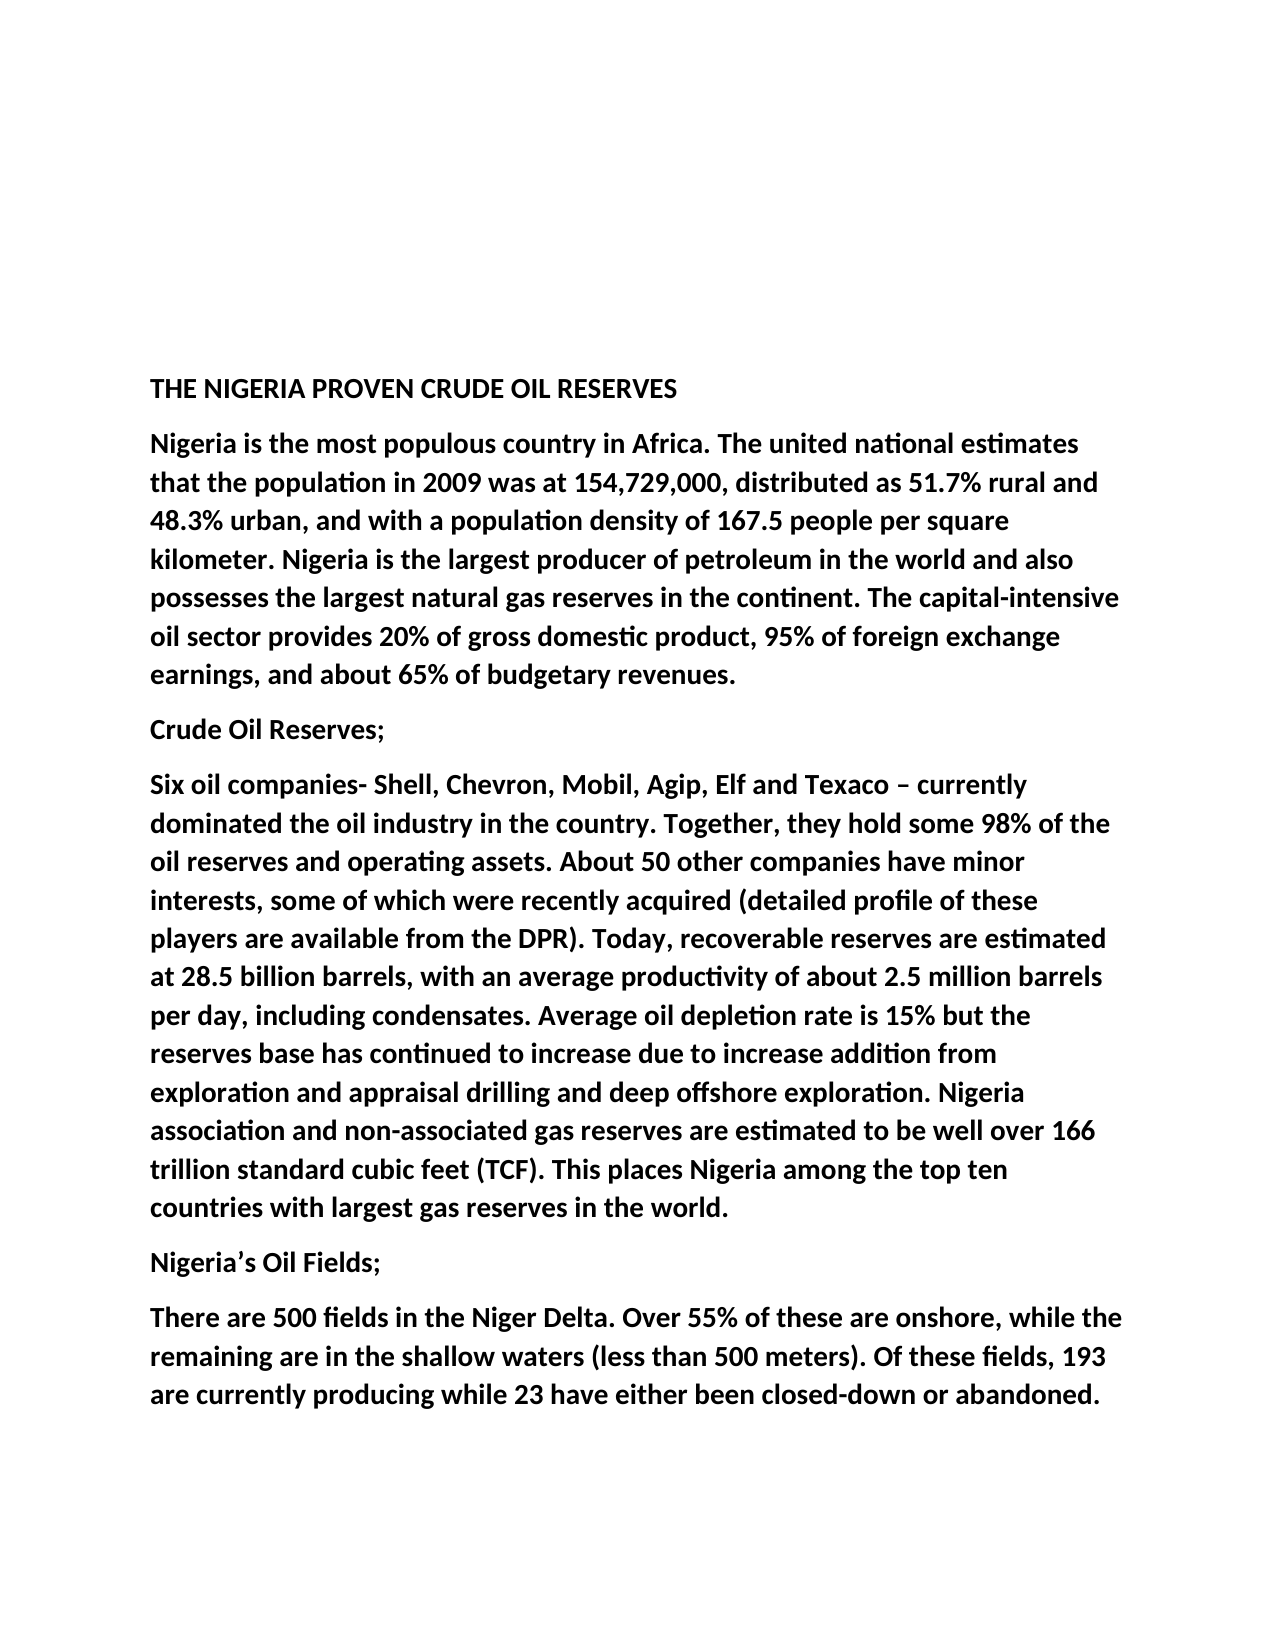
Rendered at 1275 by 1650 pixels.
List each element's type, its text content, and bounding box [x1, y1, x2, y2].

text Six oil companies- Shell, Chevron, Mobil, Agip, Elf and Texaco – currently dominated the oil industry in the country. Together, they hold some 98% of the oil reserves and operating assets. About 50 other companies have minor interests, some of which were recently acquired (detailed profile of these players are available from the DPR). Today, recoverable reserves are estimated at 28.5 billion barrels, with an average productivity of about 2.5 million barrels per day, including condensates. Average oil depletion rate is 15% but the reserves base has continued to increase due to increase addition from exploration and appraisal drilling and deep offshore exploration. Nigeria association and non-associated gas reserves are estimated to be well over 166 trillion standard cubic feet (TCF). This places Nigeria among the top ten countries with largest gas reserves in the world. [150, 766, 1125, 1225]
text Nigeria’s Oil Fields; [150, 1244, 1125, 1280]
text Nigeria is the most populous country in Africa. The united national estimates that the population in 2009 was at 154,729,000, distributed as 51.7% rural and 48.3% urban, and with a population density of 167.5 people per square kilometer. Nigeria is the largest producer of petroleum in the world and also possesses the largest natural gas reserves in the continent. The capital-intensive oil sector provides 20% of gross domestic product, 95% of foreign exchange earnings, and about 65% of budgetary revenues. [150, 426, 1125, 692]
text There are 500 fields in the Niger Delta. Over 55% of these are onshore, while the remaining are in the shallow waters (less than 500 meters). Of these fields, 193 are currently producing while 23 have either been closed-down or abandoned. [150, 1299, 1125, 1412]
text THE NIGERIA PROVEN CRUDE OIL RESERVES [150, 370, 1125, 406]
text Crude Oil Reserves; [150, 711, 1125, 747]
